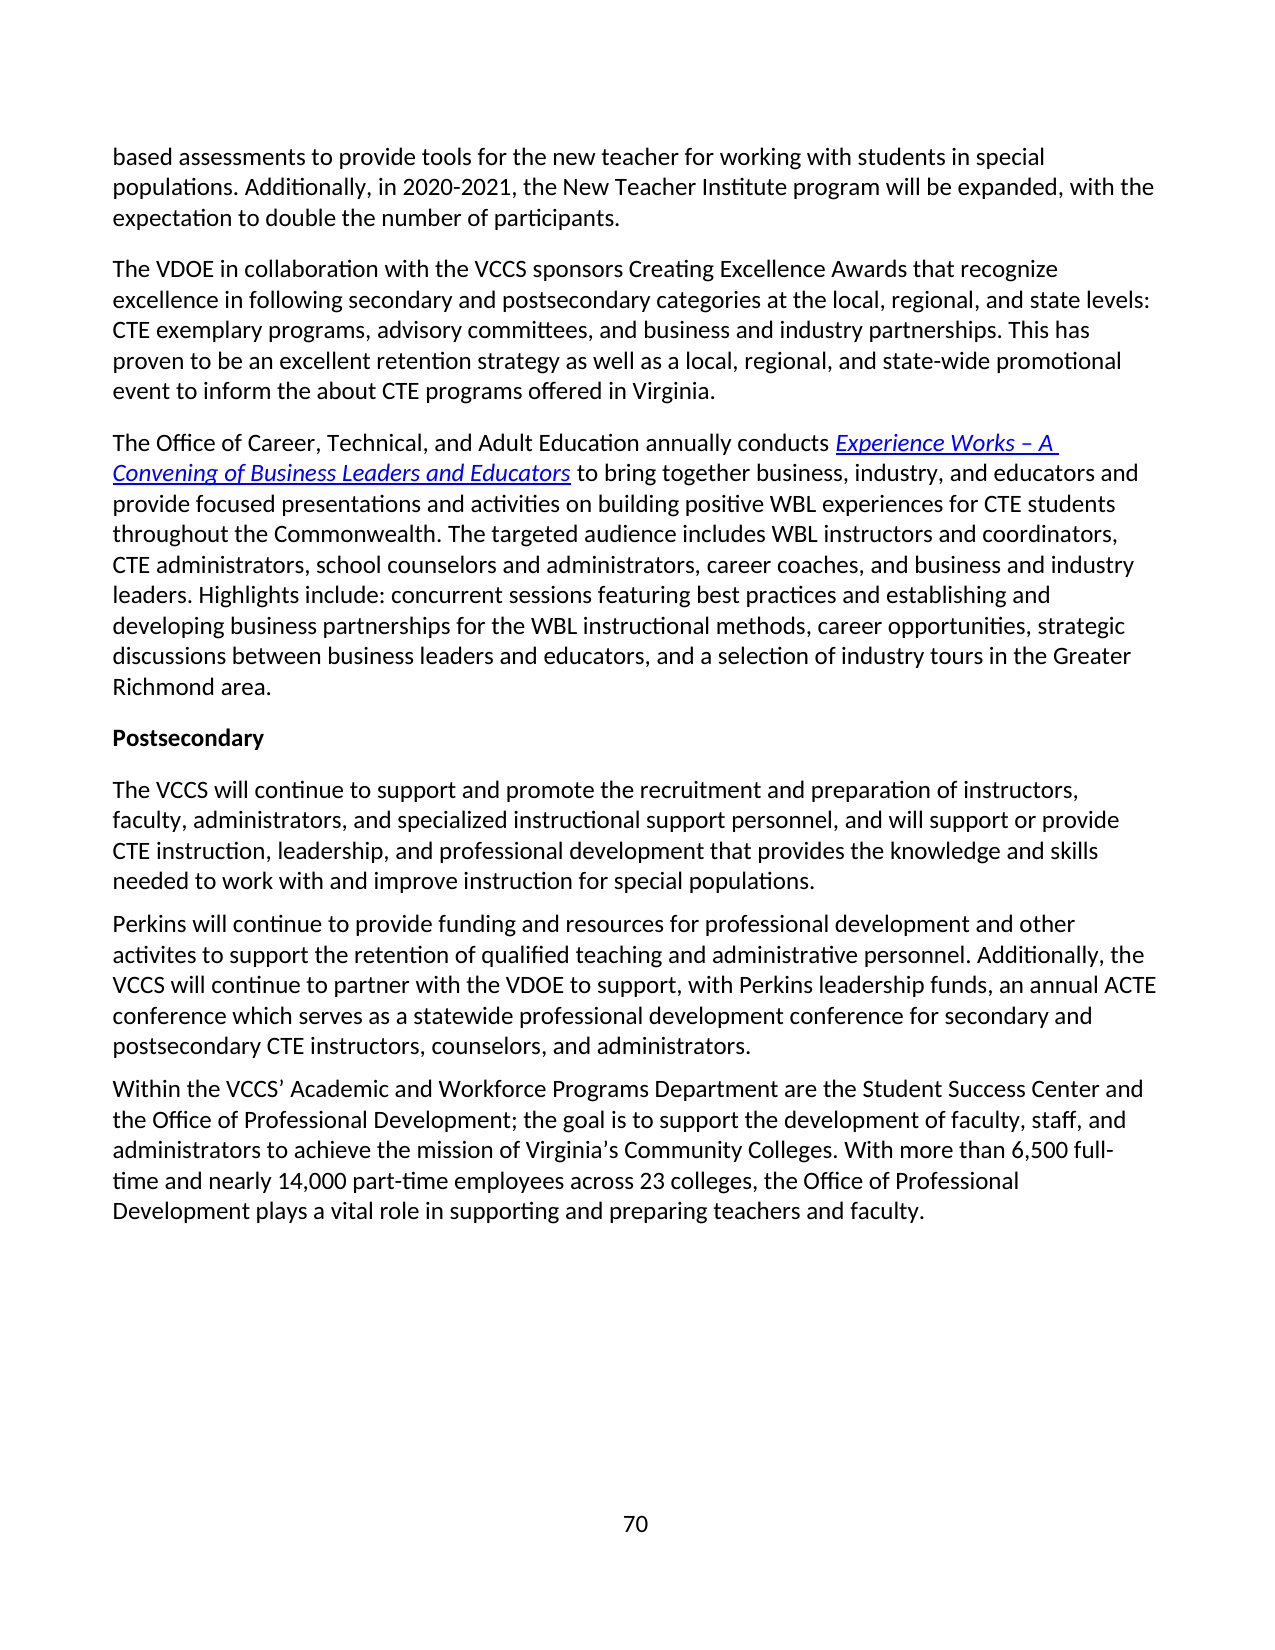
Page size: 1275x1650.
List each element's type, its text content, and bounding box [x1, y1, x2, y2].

text Within the VCCS’ Academic and Workforce Programs Department are the Student Success Center and the Office of Professional Development; the goal is to support the development of faculty, staff, and administrators to achieve the mission of Virginia’s Community Colleges. With more than 6,500 full-time and nearly 14,000 part-time employees across 23 colleges, the Office of Professional Development plays a vital role in supporting and preparing teachers and faculty. [112, 1073, 1158, 1226]
text The VDOE in collaboration with the VCCS sponsors Creating Excellence Awards that recognize excellence in following secondary and postsecondary categories at the local, regional, and state levels: CTE exemplary programs, advisory committees, and business and industry partnerships. This has proven to be an excellent retention strategy as well as a local, regional, and state-wide promotional event to inform the about CTE programs offered in Virginia. [112, 253, 1158, 406]
text The VCCS will continue to support and promote the recruitment and preparation of instructors, faculty, administrators, and specialized instructional support personnel, and will support or provide CTE instruction, leadership, and professional development that provides the knowledge and skills needed to work with and improve instruction for special populations. [112, 774, 1158, 896]
text Postsecondary [112, 722, 1153, 753]
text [112, 141, 1158, 233]
text The Office of Career, Technical, and Adult Education annually conducts Experience Works – A Convening of Business Leaders and Educators to bring together business, industry, and educators and provide focused presentations and activities on building positive WBL experiences for CTE students throughout the Commonwealth. The targeted audience includes WBL instructors and coordinators, CTE administrators, school counselors and administrators, career coaches, and business and industry leaders. Highlights include: concurrent sessions featuring best practices and establishing and developing business partnerships for the WBL instructional methods, career opportunities, strategic discussions between business leaders and educators, and a selection of industry tours in the Greater Richmond area. [112, 427, 1158, 702]
text Perkins will continue to provide funding and resources for professional development and other activites to support the retention of qualified teaching and administrative personnel. Additionally, the VCCS will continue to partner with the VDOE to support, with Perkins leadership funds, an annual ACTE conference which serves as a statewide professional development conference for secondary and postsecondary CTE instructors, counselors, and administrators. [112, 908, 1158, 1061]
